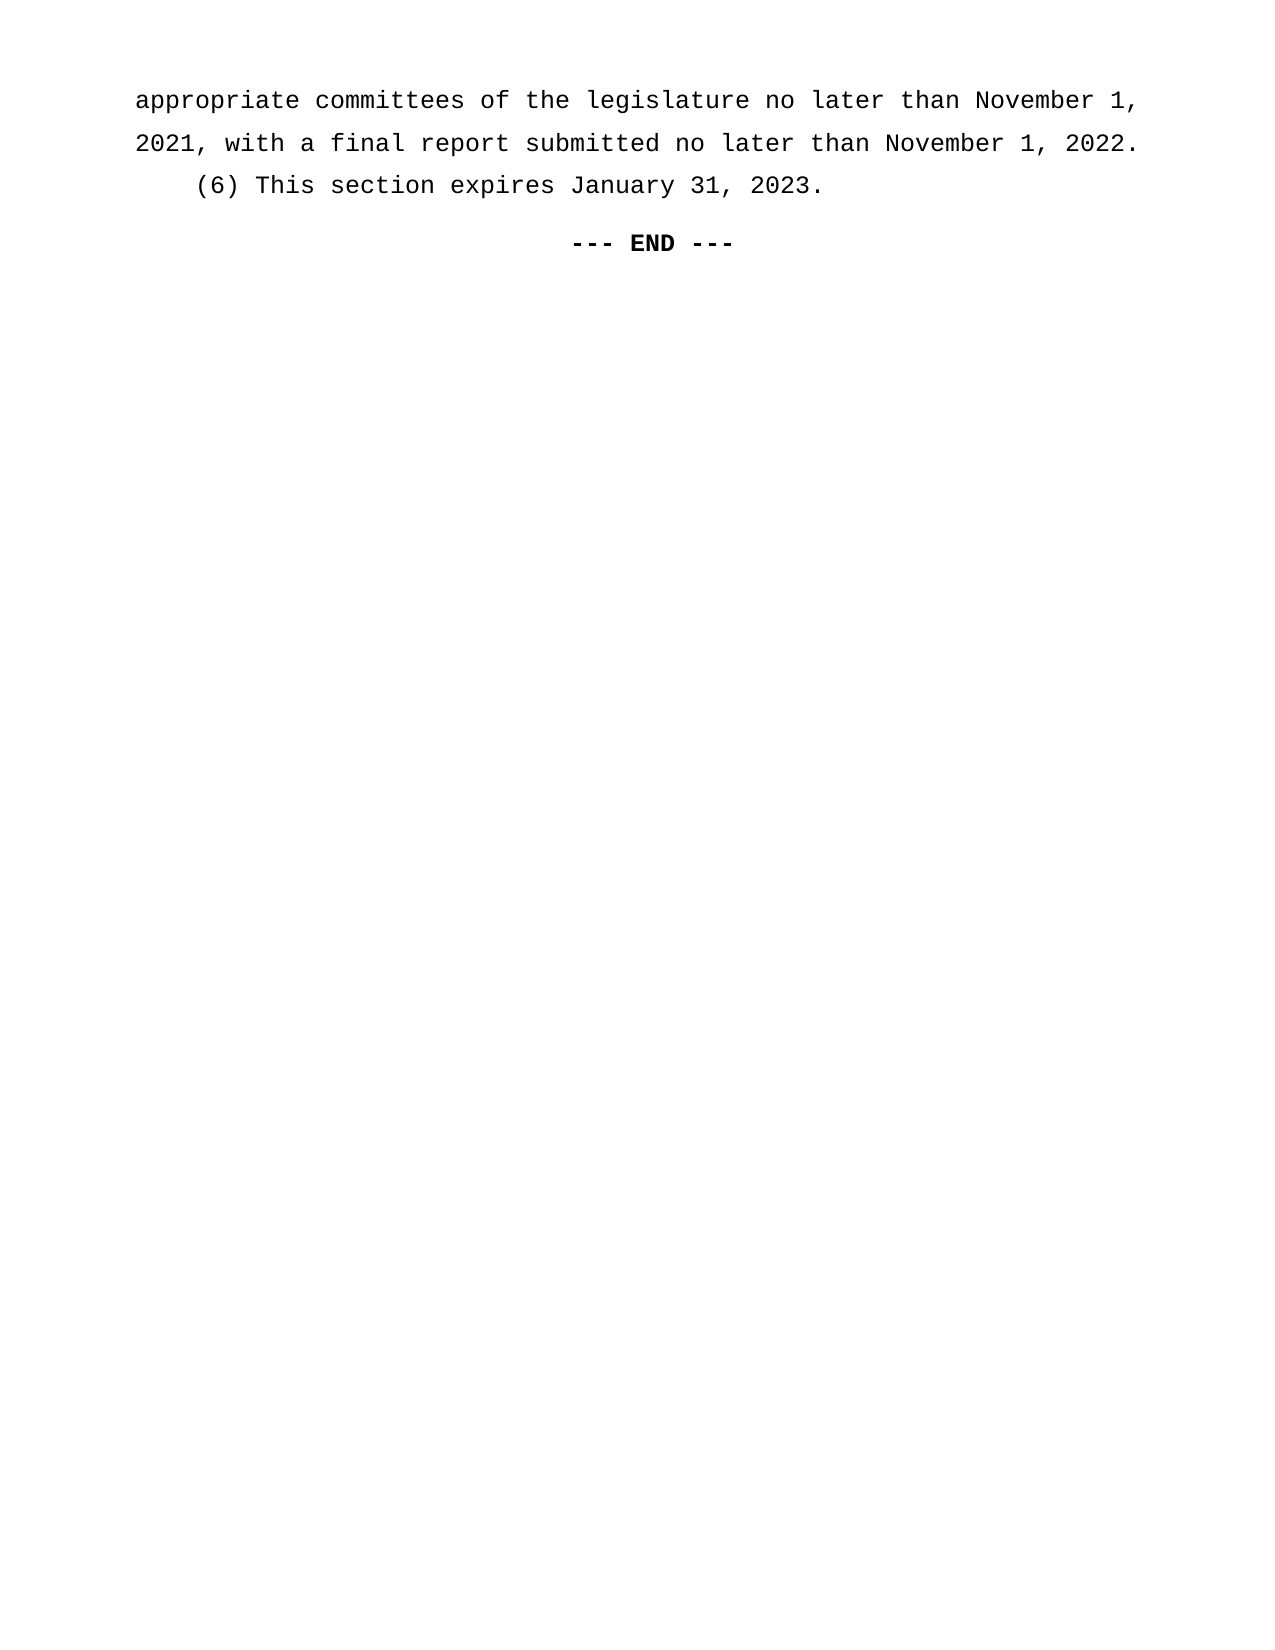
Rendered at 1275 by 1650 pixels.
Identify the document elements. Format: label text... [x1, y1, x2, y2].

text --- END --- [135, 231, 1170, 259]
text (6) This section expires January 31, 2023. [135, 160, 1170, 202]
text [135, 75, 1170, 160]
